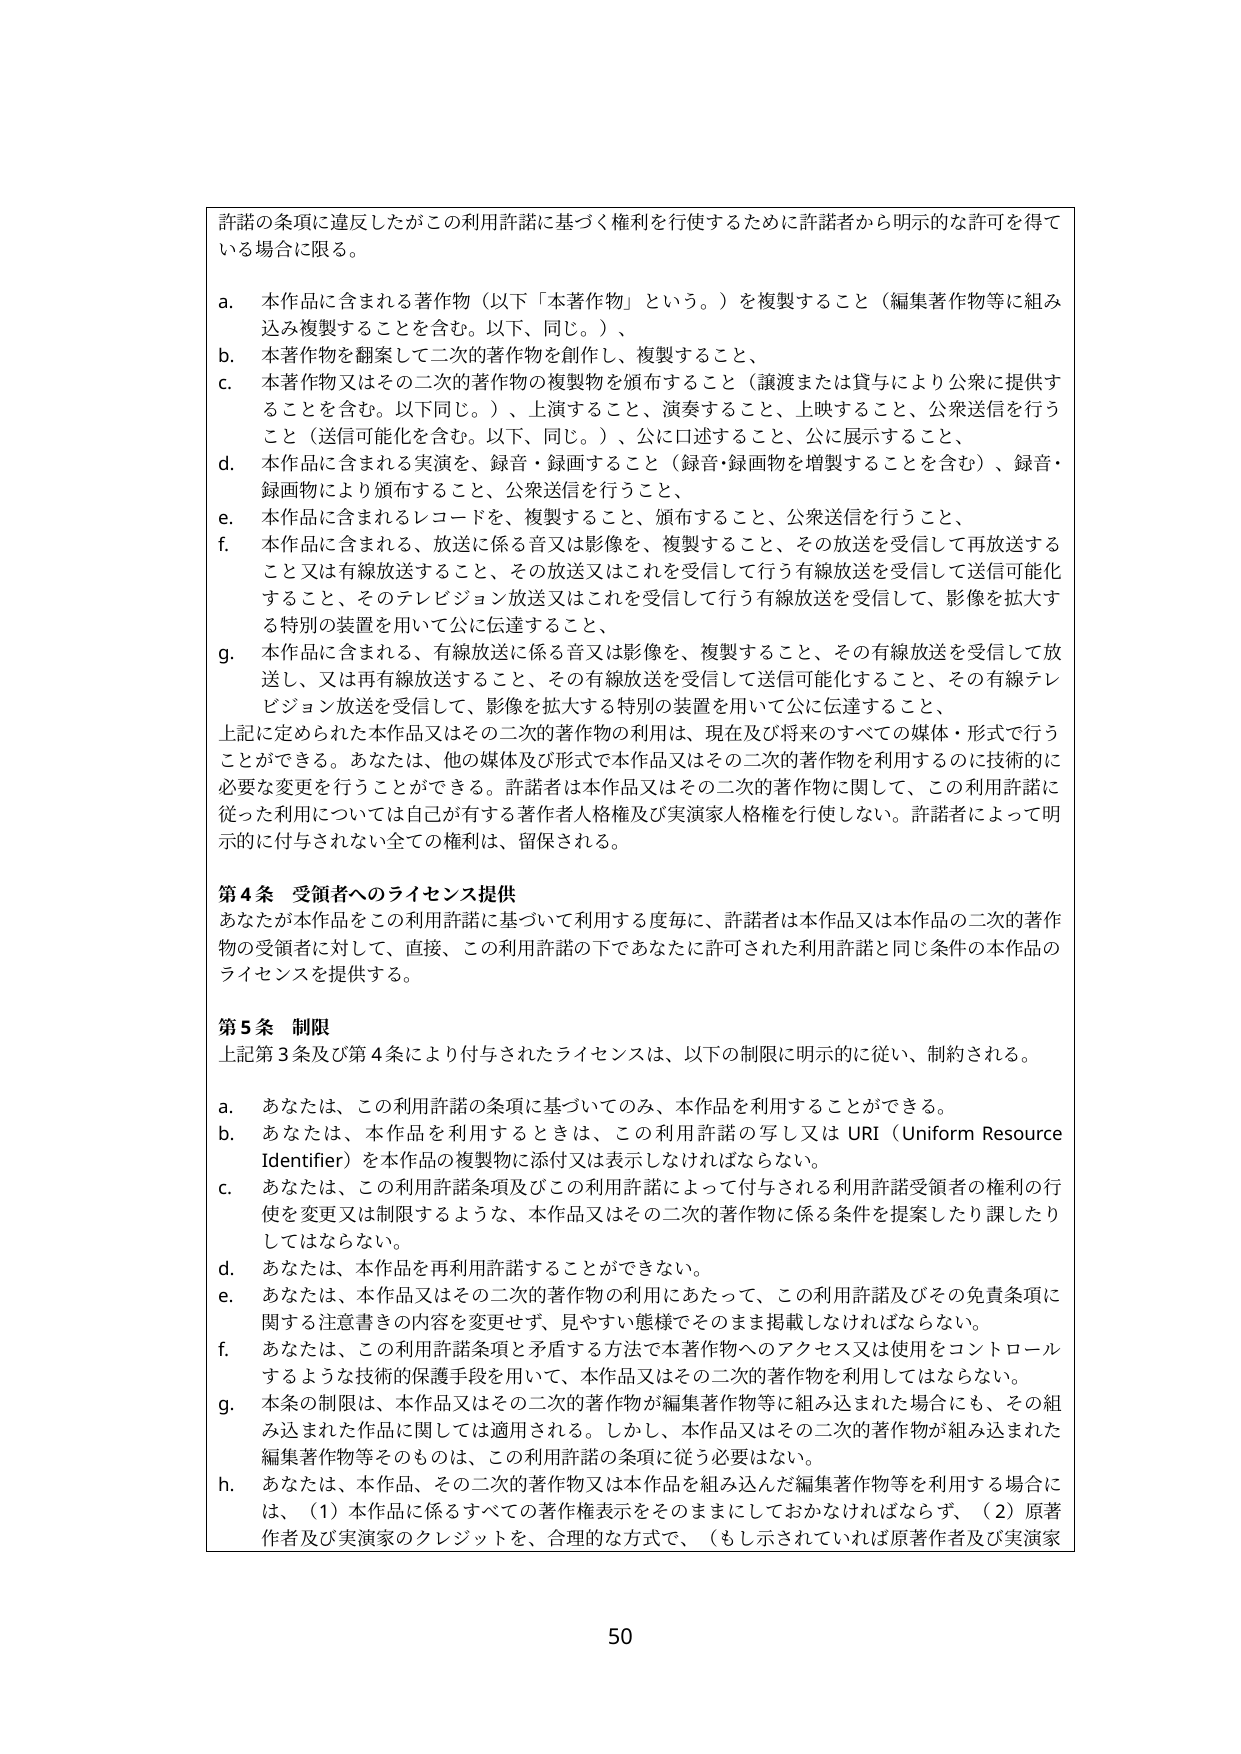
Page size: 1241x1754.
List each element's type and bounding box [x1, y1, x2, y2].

table_header [207, 208, 1074, 1551]
